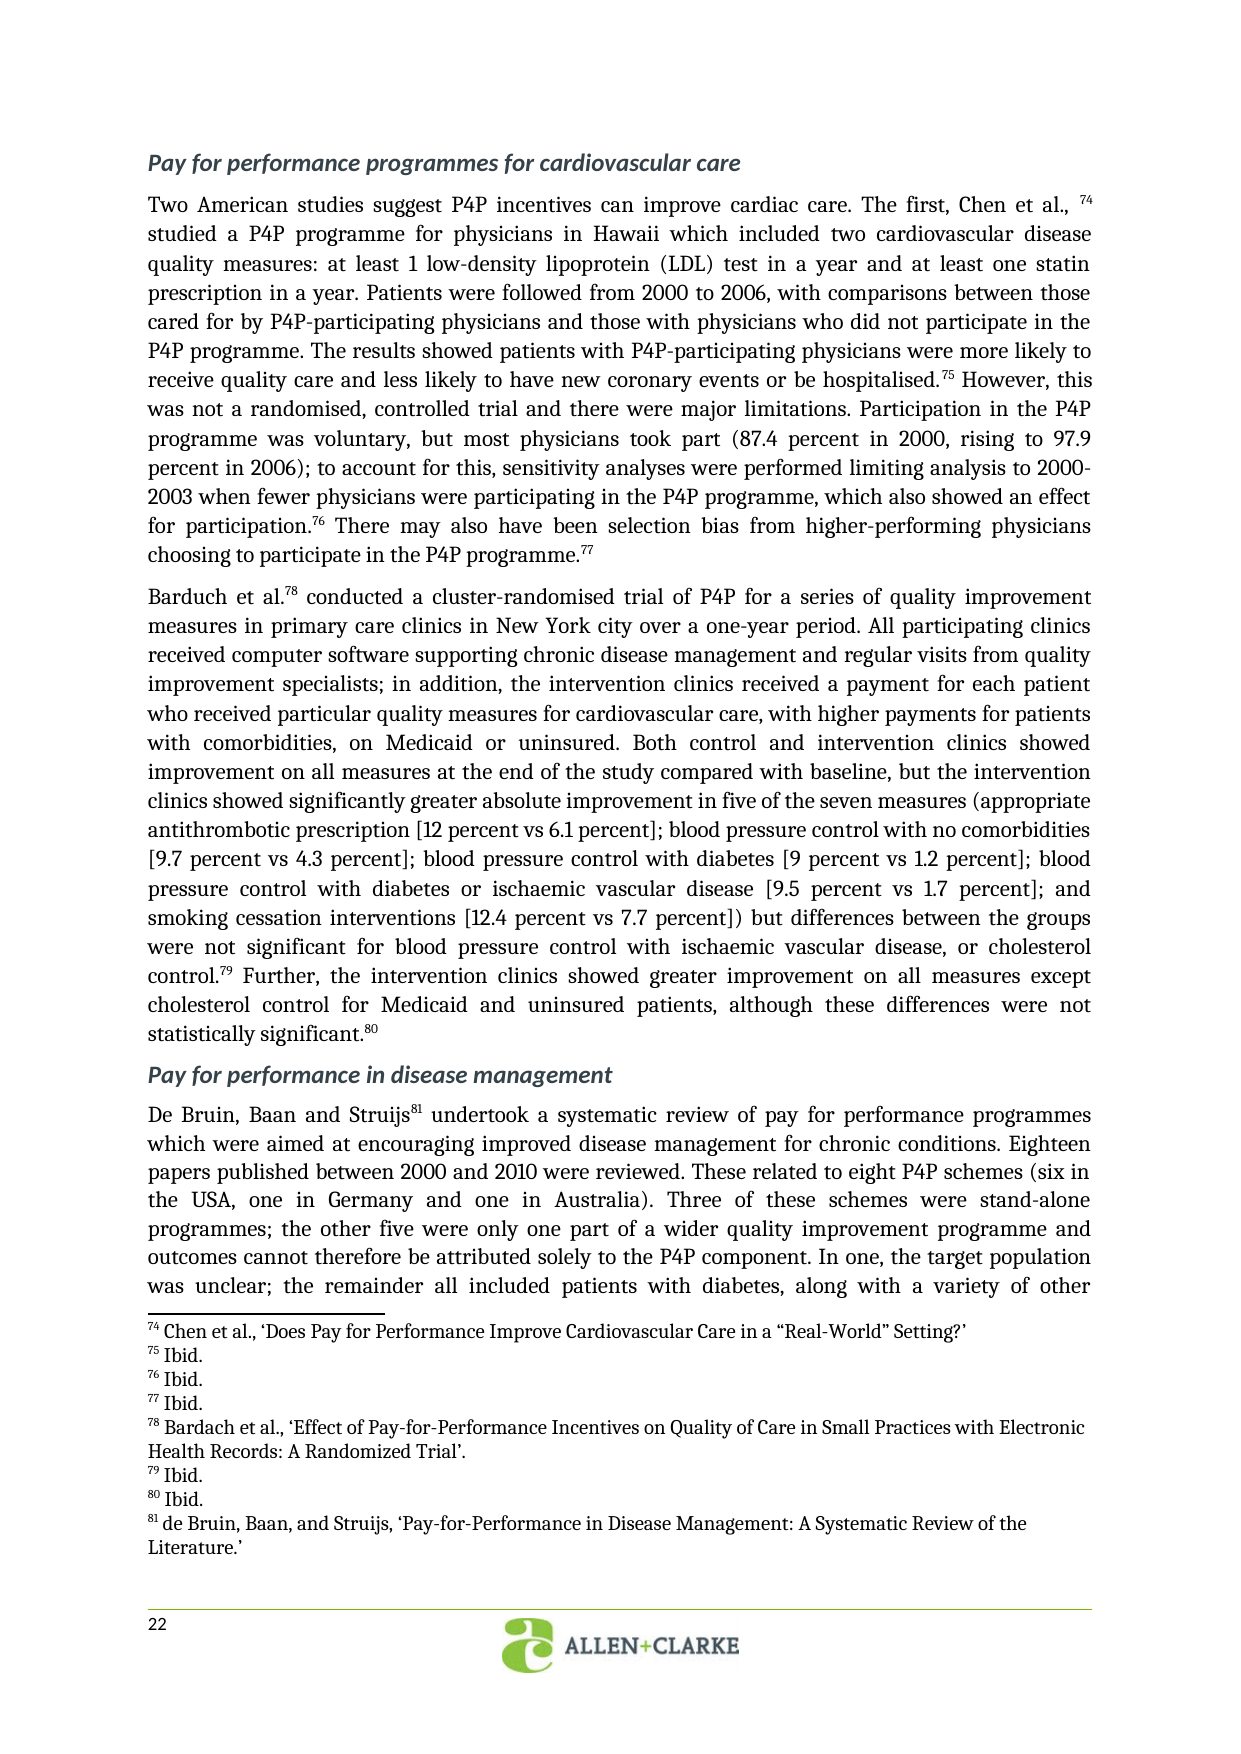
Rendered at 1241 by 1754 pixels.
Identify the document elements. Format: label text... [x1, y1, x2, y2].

subtitle Pay for performance programmes for cardiovascular care [148, 148, 1092, 177]
text Barduch et al. conducted a cluster-randomised trial of P4P for a series of quality improvement measures in primary care clinics in New York city over a one-year period. All participating clinics received computer software supporting chronic disease management and regular visits from quality improvement specialists; in addition, the intervention clinics received a payment for each patient who received particular quality measures for cardiovascular care, with higher payments for patients with comorbidities, on Medicaid or uninsured. Both control and intervention clinics showed improvement on all measures at the end of the study compared with baseline, but the intervention clinics showed significantly greater absolute improvement in five of the seven measures (appropriate antithrombotic prescription [12 percent vs 6.1 percent]; blood pressure control with no comorbidities [9.7 percent vs 4.3 percent]; blood pressure control with diabetes [9 percent vs 1.2 percent]; blood pressure control with diabetes or ischaemic vascular disease [9.5 percent vs 1.7 percent]; and smoking cessation interventions [12.4 percent vs 7.7 percent]) but differences between the groups were not significant for blood pressure control with ischaemic vascular disease, or cholesterol control. Further, the intervention clinics showed greater improvement on all measures except cholesterol control for Medicaid and uninsured patients, although these differences were not statistically significant. [148, 581, 1092, 1048]
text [148, 1102, 1092, 1299]
picture [502, 1618, 739, 1673]
text Two American studies suggest P4P incentives can improve cardiac care. The first, Chen et al., studied a P4P programme for physicians in Hawaii which included two cardiovascular disease quality measures: at least 1 low-density lipoprotein (LDL) test in a year and at least one statin prescription in a year. Patients were followed from 2000 to 2006, with comparisons between those cared for by P4P-participating physicians and those with physicians who did not participate in the P4P programme. The results showed patients with P4P-participating physicians were more likely to receive quality care and less likely to have new coronary events or be hospitalised. However, this was not a randomised, controlled trial and there were major limitations. Participation in the P4P programme was voluntary, but most physicians took part (87.4 percent in 2000, rising to 97.9 percent in 2006); to account for this, sensitivity analyses were performed limiting analysis to 2000-2003 when fewer physicians were participating in the P4P programme, which also showed an effect for participation. There may also have been selection bias from higher-performing physicians choosing to participate in the P4P programme. [148, 189, 1092, 568]
subtitle Pay for performance in disease management [148, 1060, 1092, 1089]
